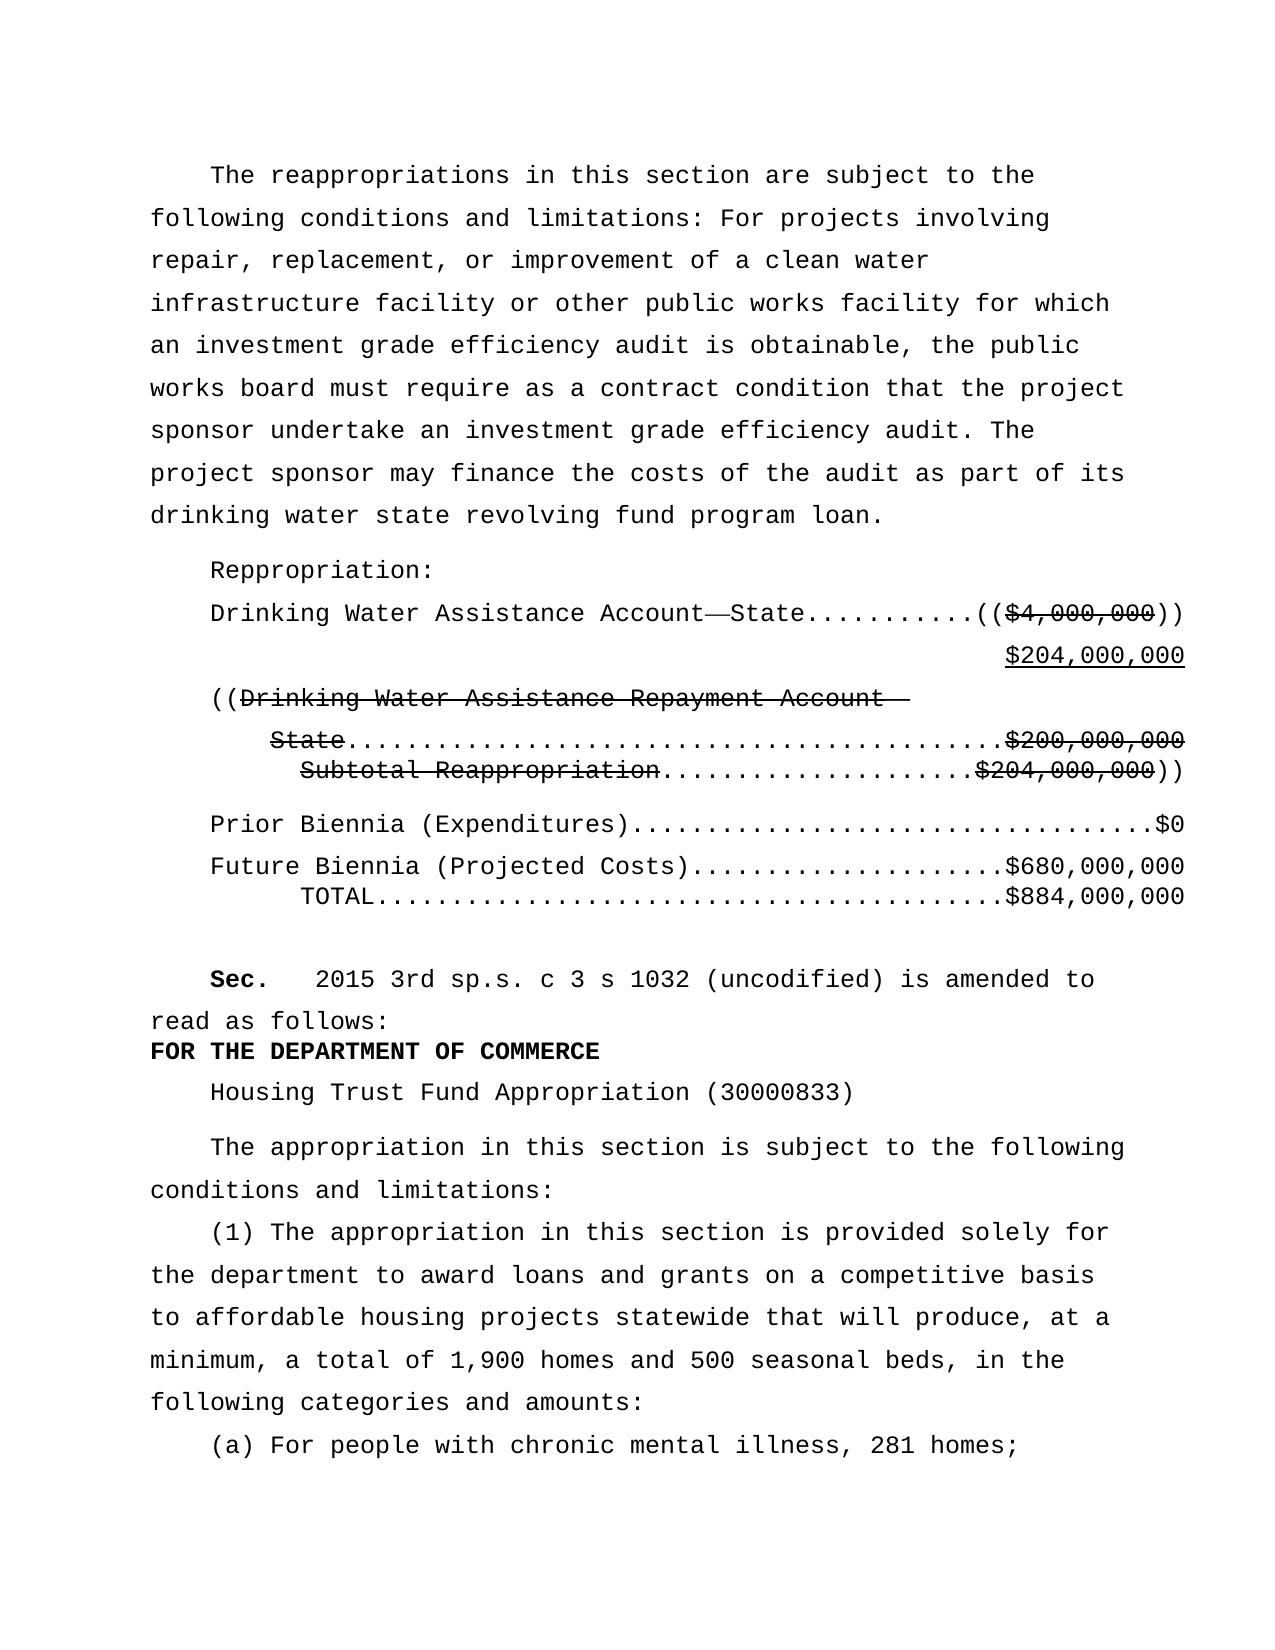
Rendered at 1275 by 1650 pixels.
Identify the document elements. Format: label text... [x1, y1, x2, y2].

text Future Biennia (Projected Costs) $680,000,000 [150, 841, 1125, 883]
text FOR THE DEPARTMENT OF COMMERCE [150, 1038, 1125, 1067]
text (a) For people with chronic mental illness, 281 homes; [150, 1419, 1125, 1462]
text TOTAL $884,000,000 [150, 883, 1125, 912]
text Reppropriation: [150, 545, 1125, 587]
text Drinking Water Assistance Account—State (($4,000,000)) [150, 587, 1125, 630]
text $204,000,000 [150, 630, 1125, 672]
text The appropriation in this section is subject to the following conditions and limitations: [150, 1122, 1125, 1207]
text The reappropriations in this section are subject to the following conditions and limitations: For projects involving repair, replacement, or improvement of a clean water infrastructure facility or other public works facility for which an investment grade efficiency audit is obtainable, the public works board must require as a contract condition that the project sponsor undertake an investment grade efficiency audit. The project sponsor may finance the costs of the audit as part of its drinking water state revolving fund program loan. [150, 150, 1125, 532]
text Sec. 2015 3rd sp.s. c 3 s 1032 (uncodified) is amended to read as follows: [150, 953, 1125, 1038]
text State $200,000,000 [150, 715, 1125, 757]
text (1) The appropriation in this section is provided solely for the department to award loans and grants on a competitive basis to affordable housing projects statewide that will produce, at a minimum, a total of 1,900 homes and 500 seasonal beds, in the following categories and amounts: [150, 1207, 1125, 1419]
text Prior Biennia (Expenditures) $0 [150, 798, 1125, 841]
text Housing Trust Fund Appropriation (30000833) [150, 1067, 1125, 1109]
text Subtotal Reappropriation $204,000,000)) [150, 757, 1125, 786]
text ((Drinking Water Assistance Repayment Account— [150, 672, 1125, 715]
